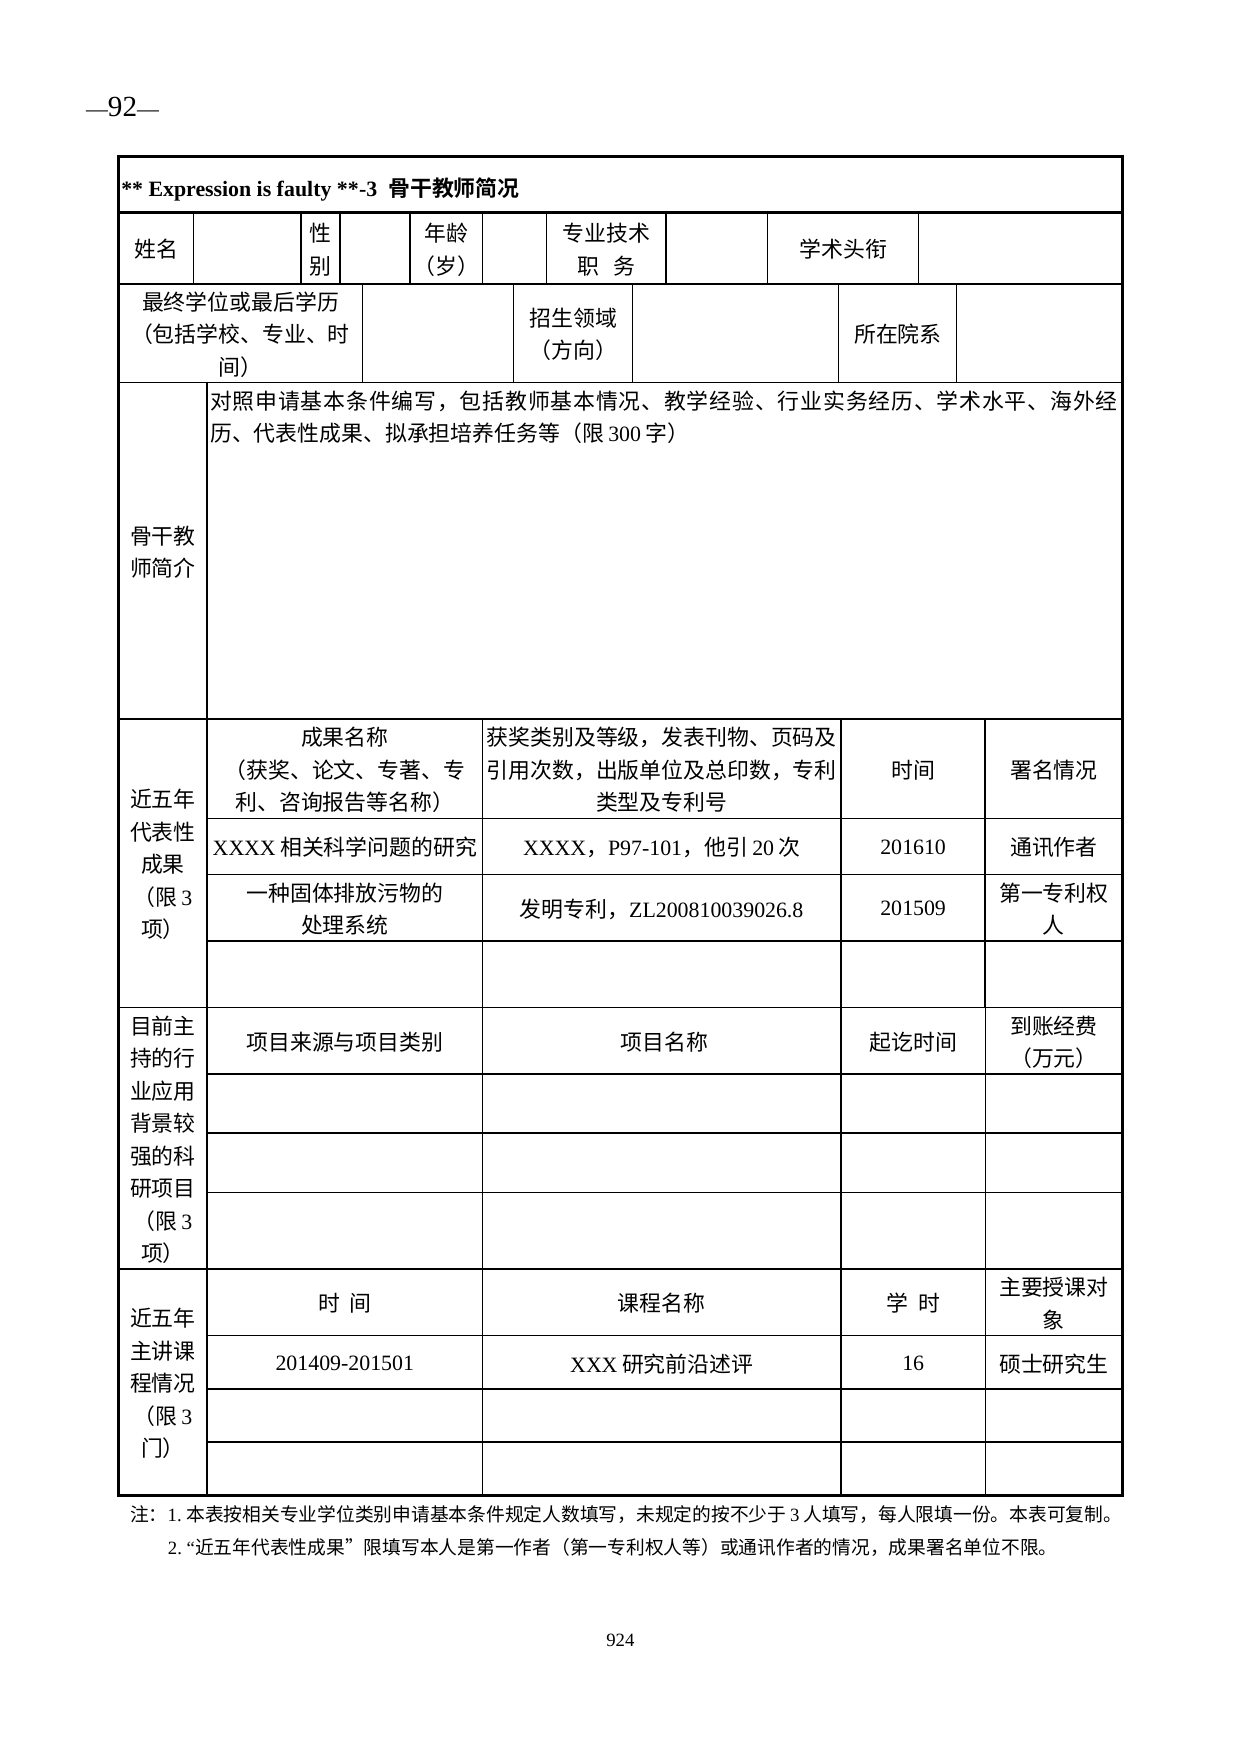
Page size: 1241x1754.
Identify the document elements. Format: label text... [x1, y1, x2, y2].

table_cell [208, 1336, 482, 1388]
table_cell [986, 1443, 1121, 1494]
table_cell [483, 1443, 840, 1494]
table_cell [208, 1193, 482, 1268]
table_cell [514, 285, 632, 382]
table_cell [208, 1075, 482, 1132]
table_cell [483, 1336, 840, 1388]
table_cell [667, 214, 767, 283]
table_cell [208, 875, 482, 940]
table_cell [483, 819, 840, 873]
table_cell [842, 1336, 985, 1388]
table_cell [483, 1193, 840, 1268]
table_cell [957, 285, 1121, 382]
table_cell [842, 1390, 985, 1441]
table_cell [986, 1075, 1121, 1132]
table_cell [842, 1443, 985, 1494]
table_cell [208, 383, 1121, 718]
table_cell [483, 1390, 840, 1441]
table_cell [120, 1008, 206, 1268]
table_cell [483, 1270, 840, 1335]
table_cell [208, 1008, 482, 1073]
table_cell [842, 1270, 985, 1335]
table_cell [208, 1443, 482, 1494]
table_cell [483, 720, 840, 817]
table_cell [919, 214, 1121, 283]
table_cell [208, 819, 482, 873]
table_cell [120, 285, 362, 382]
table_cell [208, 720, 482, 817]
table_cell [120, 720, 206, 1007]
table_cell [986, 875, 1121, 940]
text 2. “近五年代表性成果”限填写本人是第一作者（第一专利权人等）或通讯作者的情况，成果署名单位不限。 [168, 1530, 1110, 1562]
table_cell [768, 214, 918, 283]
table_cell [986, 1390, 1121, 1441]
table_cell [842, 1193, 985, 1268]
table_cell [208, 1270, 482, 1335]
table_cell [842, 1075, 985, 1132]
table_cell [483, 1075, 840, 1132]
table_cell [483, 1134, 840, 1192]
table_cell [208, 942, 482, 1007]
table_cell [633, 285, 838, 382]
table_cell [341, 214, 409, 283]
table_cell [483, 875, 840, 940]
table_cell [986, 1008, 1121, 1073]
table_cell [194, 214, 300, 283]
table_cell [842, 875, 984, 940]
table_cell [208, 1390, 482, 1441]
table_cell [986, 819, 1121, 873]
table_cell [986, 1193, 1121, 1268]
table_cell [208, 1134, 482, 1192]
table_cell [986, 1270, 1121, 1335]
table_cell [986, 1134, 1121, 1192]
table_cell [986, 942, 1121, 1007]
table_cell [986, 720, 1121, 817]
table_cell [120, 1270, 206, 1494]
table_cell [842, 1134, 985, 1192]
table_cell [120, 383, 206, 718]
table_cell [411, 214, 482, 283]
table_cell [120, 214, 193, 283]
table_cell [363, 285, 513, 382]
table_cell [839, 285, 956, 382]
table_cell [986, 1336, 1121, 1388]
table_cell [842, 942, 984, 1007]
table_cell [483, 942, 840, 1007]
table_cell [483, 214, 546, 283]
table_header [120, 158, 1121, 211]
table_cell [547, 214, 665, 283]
text 注：1. 本表按相关专业学位类别申请基本条件规定人数填写，未规定的按不少于3人填写，每人限填一份。本表可复制。 [130, 1497, 1110, 1530]
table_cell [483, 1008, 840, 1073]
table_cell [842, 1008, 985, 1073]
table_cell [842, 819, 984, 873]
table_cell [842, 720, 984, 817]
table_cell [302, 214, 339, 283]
